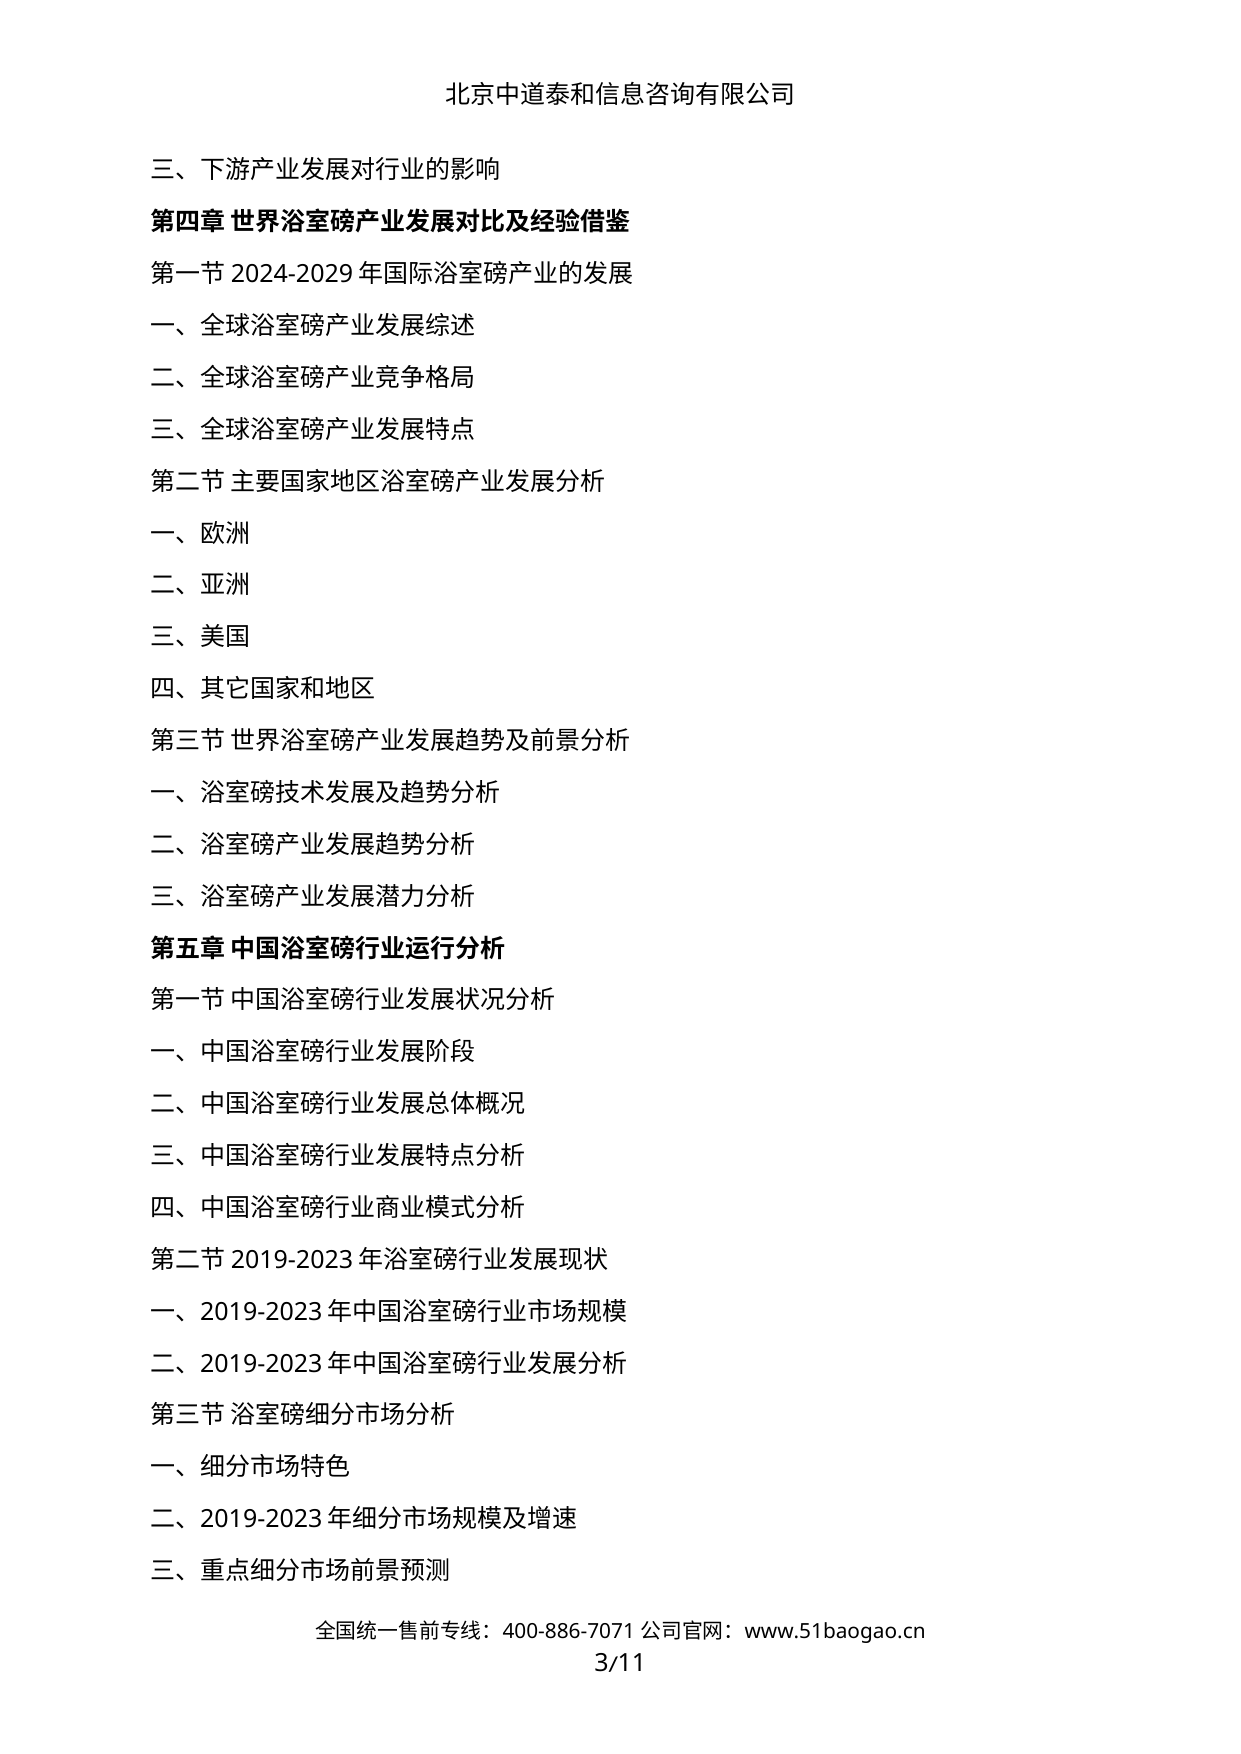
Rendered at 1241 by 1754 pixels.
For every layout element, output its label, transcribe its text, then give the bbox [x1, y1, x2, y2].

text 一、欧洲 [150, 513, 1090, 549]
text 二、中国浴室磅行业发展总体概况 [150, 1084, 1090, 1120]
text 二、2019-2023年细分市场规模及增速 [150, 1499, 1090, 1535]
text 一、浴室磅技术发展及趋势分析 [150, 772, 1090, 809]
text 一、全球浴室磅产业发展综述 [150, 306, 1090, 342]
text 第一节 中国浴室磅行业发展状况分析 [150, 980, 1090, 1016]
text 第一节 2024-2029年国际浴室磅产业的发展 [150, 254, 1090, 290]
text 一、细分市场特色 [150, 1447, 1090, 1483]
text 二、浴室磅产业发展趋势分析 [150, 824, 1090, 861]
text 四、中国浴室磅行业商业模式分析 [150, 1187, 1090, 1224]
text 第五章 中国浴室磅行业运行分析 [150, 928, 1090, 964]
text 第三节 浴室磅细分市场分析 [150, 1395, 1090, 1431]
text 三、浴室磅产业发展潜力分析 [150, 876, 1090, 912]
text 二、亚洲 [150, 565, 1090, 601]
text 三、下游产业发展对行业的影响 [150, 150, 1090, 186]
text 三、全球浴室磅产业发展特点 [150, 409, 1090, 446]
text 第四章 世界浴室磅产业发展对比及经验借鉴 [150, 202, 1090, 238]
text 第三节 世界浴室磅产业发展趋势及前景分析 [150, 721, 1090, 757]
text 三、美国 [150, 617, 1090, 653]
text 四、其它国家和地区 [150, 669, 1090, 705]
text 三、重点细分市场前景预测 [150, 1551, 1090, 1587]
text 第二节 主要国家地区浴室磅产业发展分析 [150, 461, 1090, 497]
text 一、中国浴室磅行业发展阶段 [150, 1032, 1090, 1068]
text 一、2019-2023年中国浴室磅行业市场规模 [150, 1291, 1090, 1327]
text 三、中国浴室磅行业发展特点分析 [150, 1136, 1090, 1172]
text 二、2019-2023年中国浴室磅行业发展分析 [150, 1343, 1090, 1379]
text 二、全球浴室磅产业竞争格局 [150, 357, 1090, 394]
text 第二节 2019-2023年浴室磅行业发展现状 [150, 1239, 1090, 1276]
